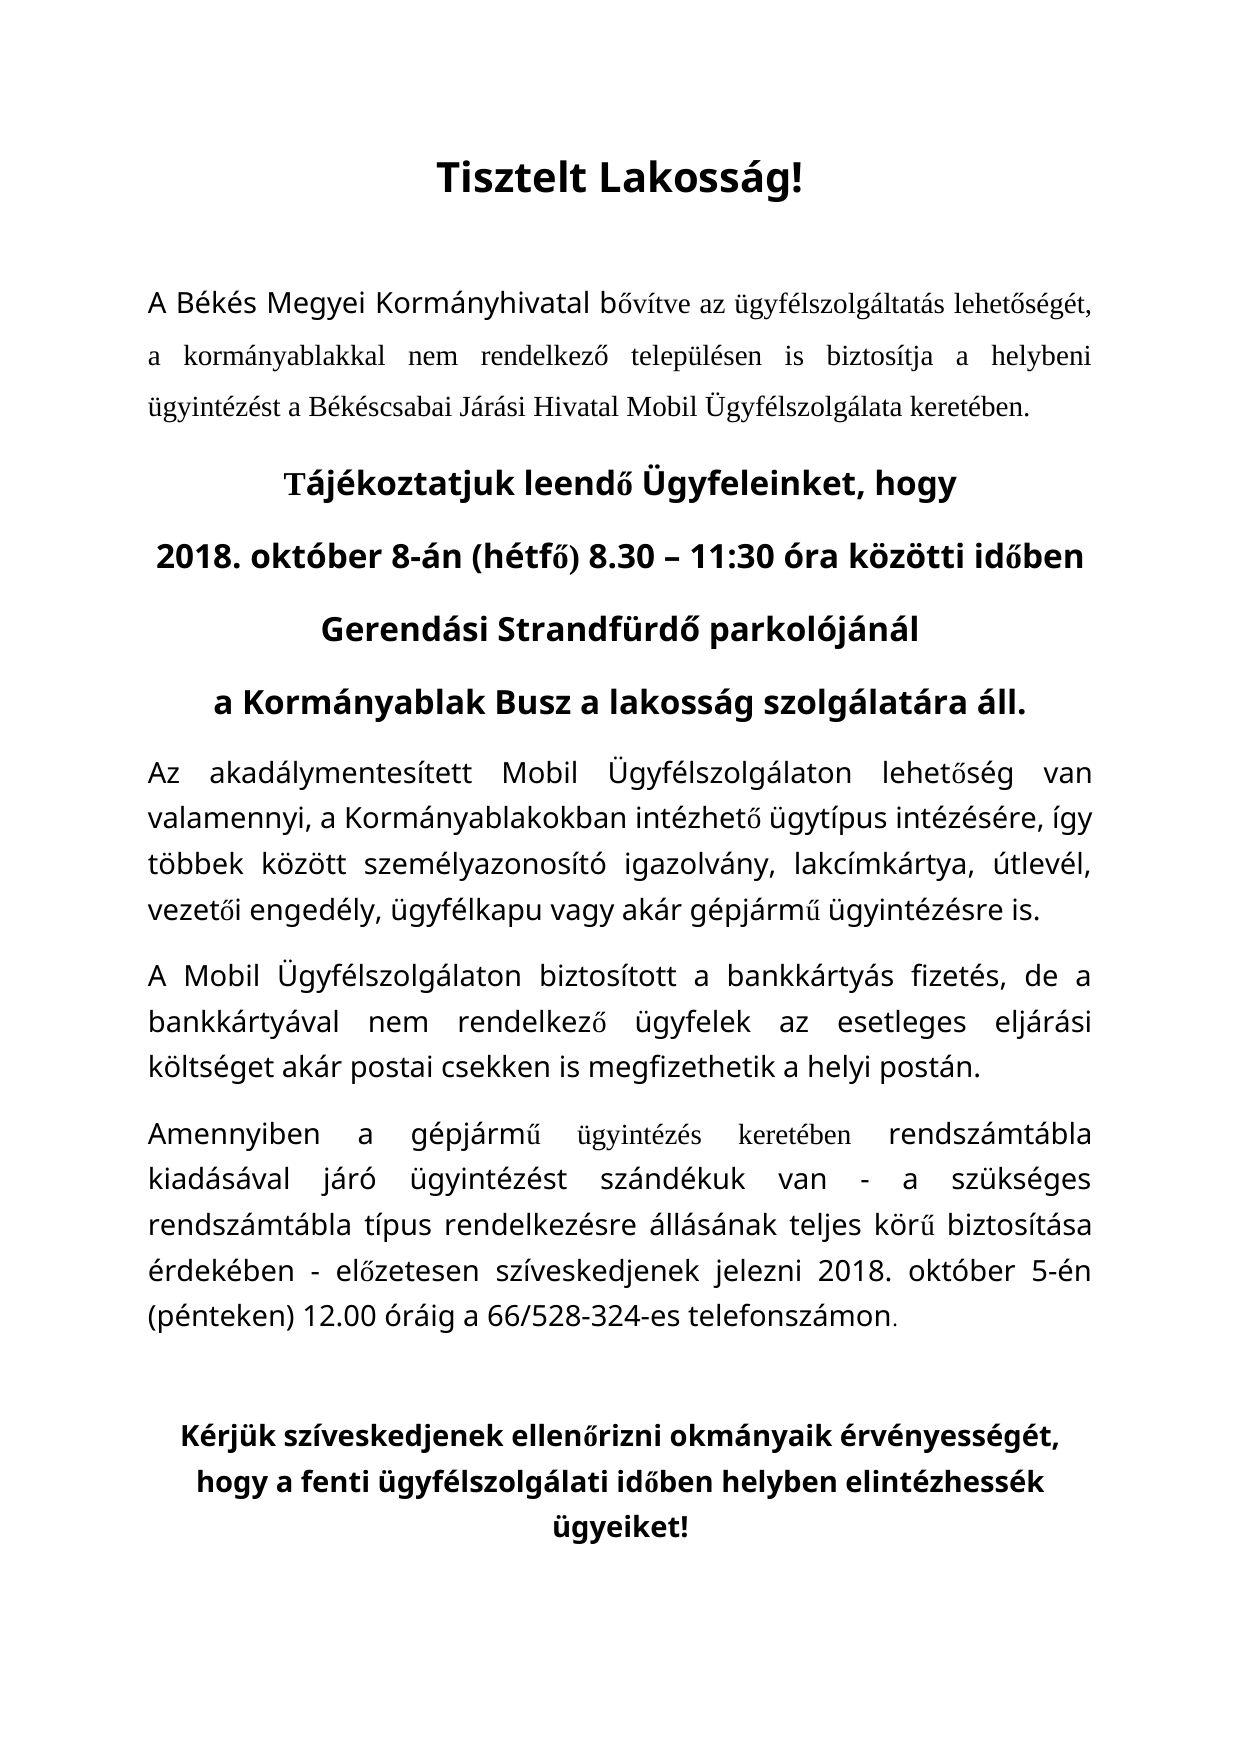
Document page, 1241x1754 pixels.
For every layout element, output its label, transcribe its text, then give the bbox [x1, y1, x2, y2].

text 2018. október 8-án (hétfő) 8.30 – 11:30 óra közötti időben [148, 533, 1093, 578]
text Amennyiben a gépjármű ügyintézés keretében rendszámtábla kiadásával járó ügyintézést szándékuk van - a szükséges rendszámtábla típus rendelkezésre állásának teljes körű biztosítása érdekében - előzetesen szíveskedjenek jelezni 2018. október 5-én (pénteken) 12.00 óráig a 66/528-324-es telefonszámon. [148, 1113, 1093, 1335]
text Tisztelt Lakosság! [148, 148, 1093, 204]
text Tájékoztatjuk leendő Ügyfeleinket, hogy [148, 460, 1093, 505]
text a Kormányablak Busz a lakosság szolgálatára áll. [148, 679, 1093, 724]
text A Mobil Ügyfélszolgálaton biztosított a bankkártyás fizetés, de a bankkártyával nem rendelkező ügyfelek az esetleges eljárási költséget akár postai csekken is megfizethetik a helyi postán. [148, 955, 1093, 1086]
text A Békés Megyei Kormányhivatal bővítve az ügyfélszolgáltatás lehetőségét, a kormányablakkal nem rendelkező településen is biztosítja a helybeni ügyintézést a Békéscsabai Járási Hivatal Mobil Ügyfélszolgálata keretében. [148, 282, 1093, 422]
text Kérjük szíveskedjenek ellenőrizni okmányaik érvényességét, hogy a fenti ügyfélszolgálati időben helyben elintézhessék ügyeiket! [148, 1415, 1093, 1546]
text Az akadálymentesített Mobil Ügyfélszolgálaton lehetőség van valamennyi, a Kormányablakokban intézhető ügytípus intézésére, így többek között személyazonosító igazolvány, lakcímkártya, útlevél, vezetői engedély, ügyfélkapu vagy akár gépjármű ügyintézésre is. [148, 752, 1093, 928]
text Gerendási Strandfürdő parkolójánál [148, 606, 1093, 651]
